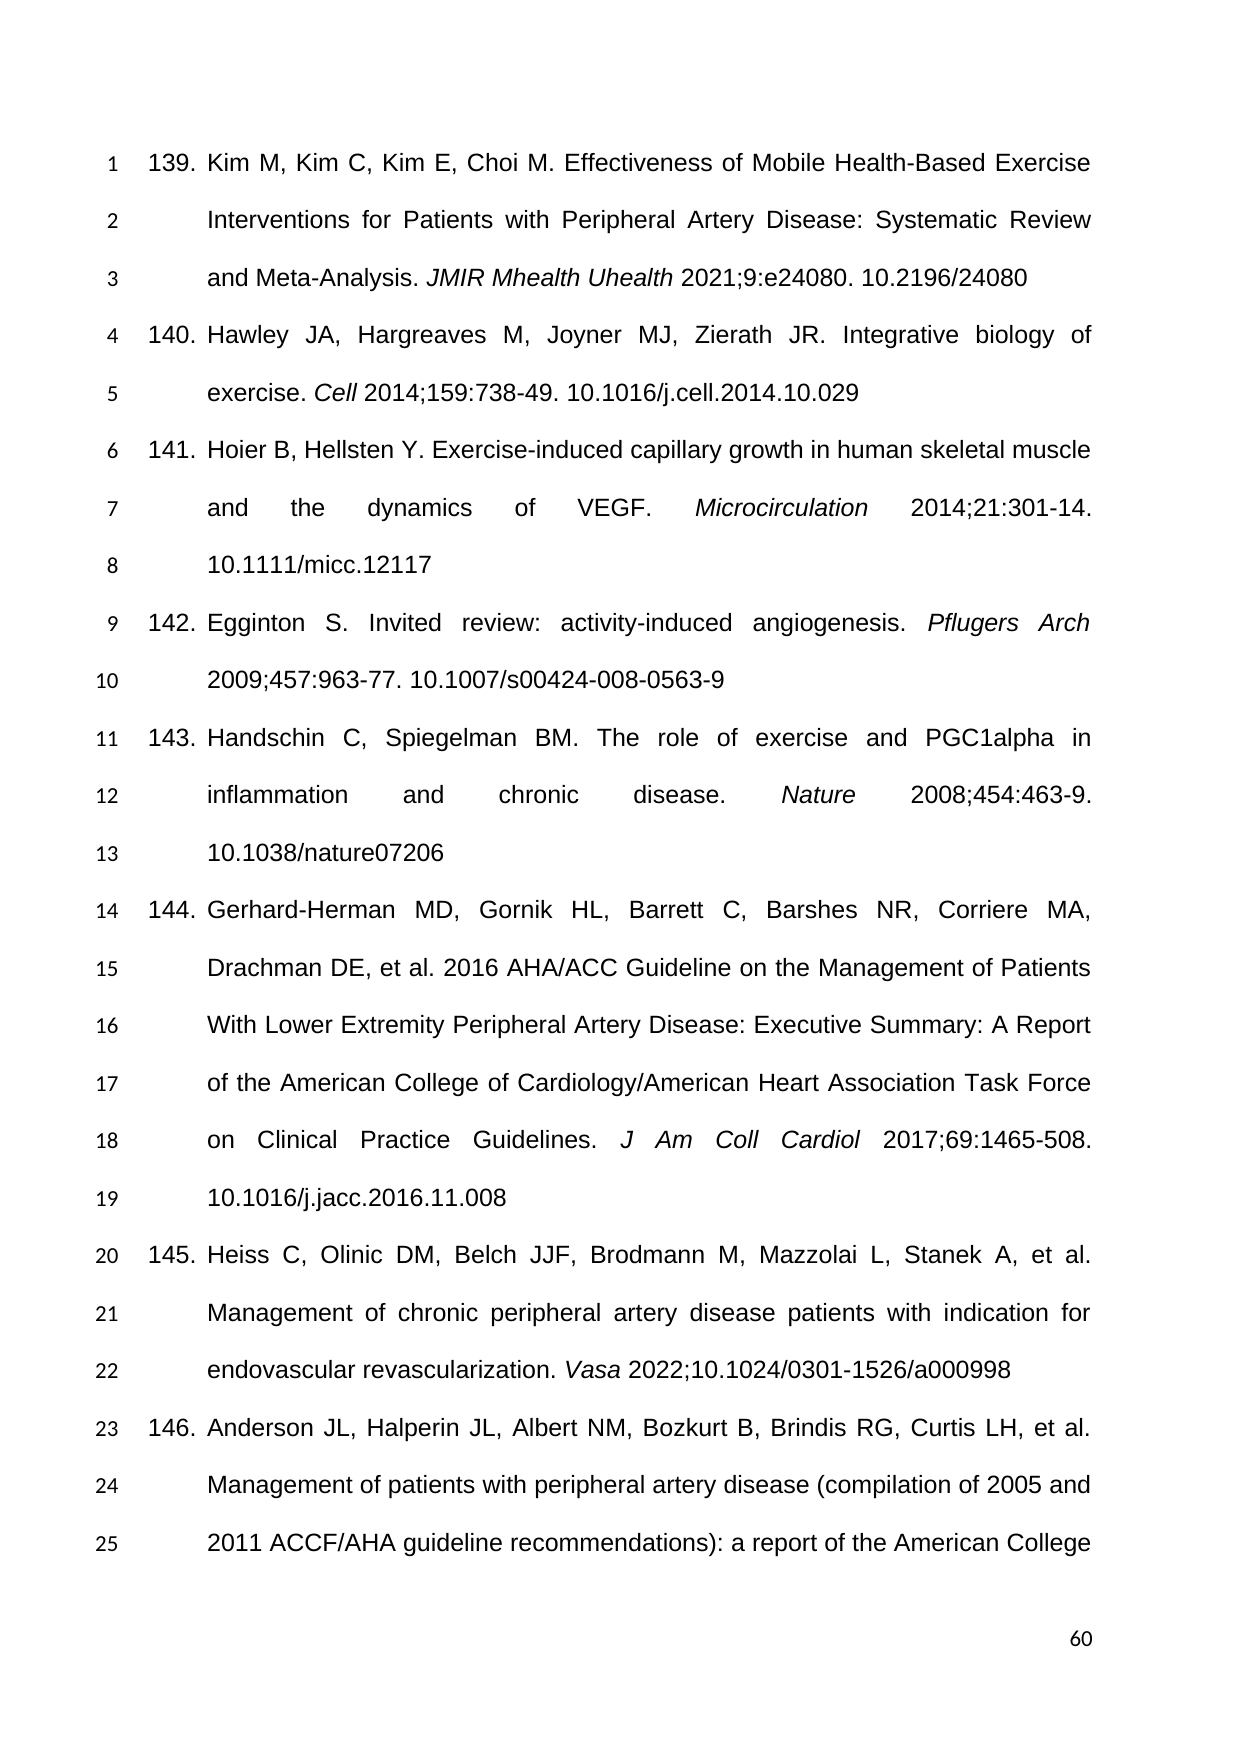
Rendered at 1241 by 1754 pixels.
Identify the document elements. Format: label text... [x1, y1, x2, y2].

text 141. Hoier B, Hellsten Y. Exercise-induced capillary growth in human skeletal muscle and the dynamics of VEGF. Microcirculation 2014;21:301-14. 10.1111/micc.12117 [148, 435, 1092, 579]
text 143. Handschin C, Spiegelman BM. The role of exercise and PGC1alpha in inflammation and chronic disease. Nature 2008;454:463-9. 10.1038/nature07206 [148, 723, 1092, 866]
text 142. Egginton S. Invited review: activity-induced angiogenesis. Pflugers Arch 2009;457:963-77. 10.1007/s00424-008-0563-9 [148, 608, 1092, 694]
text 145. Heiss C, Olinic DM, Belch JJF, Brodmann M, Mazzolai L, Stanek A, et al. Management of chronic peripheral artery disease patients with indication for endovascular revascularization. Vasa 2022;10.1024/0301-1526/a000998 [148, 1240, 1092, 1384]
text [148, 1413, 1092, 1556]
text 139. Kim M, Kim C, Kim E, Choi M. Effectiveness of Mobile Health-Based Exercise Interventions for Patients with Peripheral Artery Disease: Systematic Review and Meta-Analysis. JMIR Mhealth Uhealth 2021;9:e24080. 10.2196/24080 [148, 148, 1092, 291]
text 140. Hawley JA, Hargreaves M, Joyner MJ, Zierath JR. Integrative biology of exercise. Cell 2014;159:738-49. 10.1016/j.cell.2014.10.029 [148, 320, 1092, 406]
text 144. Gerhard-Herman MD, Gornik HL, Barrett C, Barshes NR, Corriere MA, Drachman DE, et al. 2016 AHA/ACC Guideline on the Management of Patients With Lower Extremity Peripheral Artery Disease: Executive Summary: A Report of the American College of Cardiology/American Heart Association Task Force on Clinical Practice Guidelines. J Am Coll Cardiol 2017;69:1465-508. 10.1016/j.jacc.2016.11.008 [148, 895, 1092, 1211]
